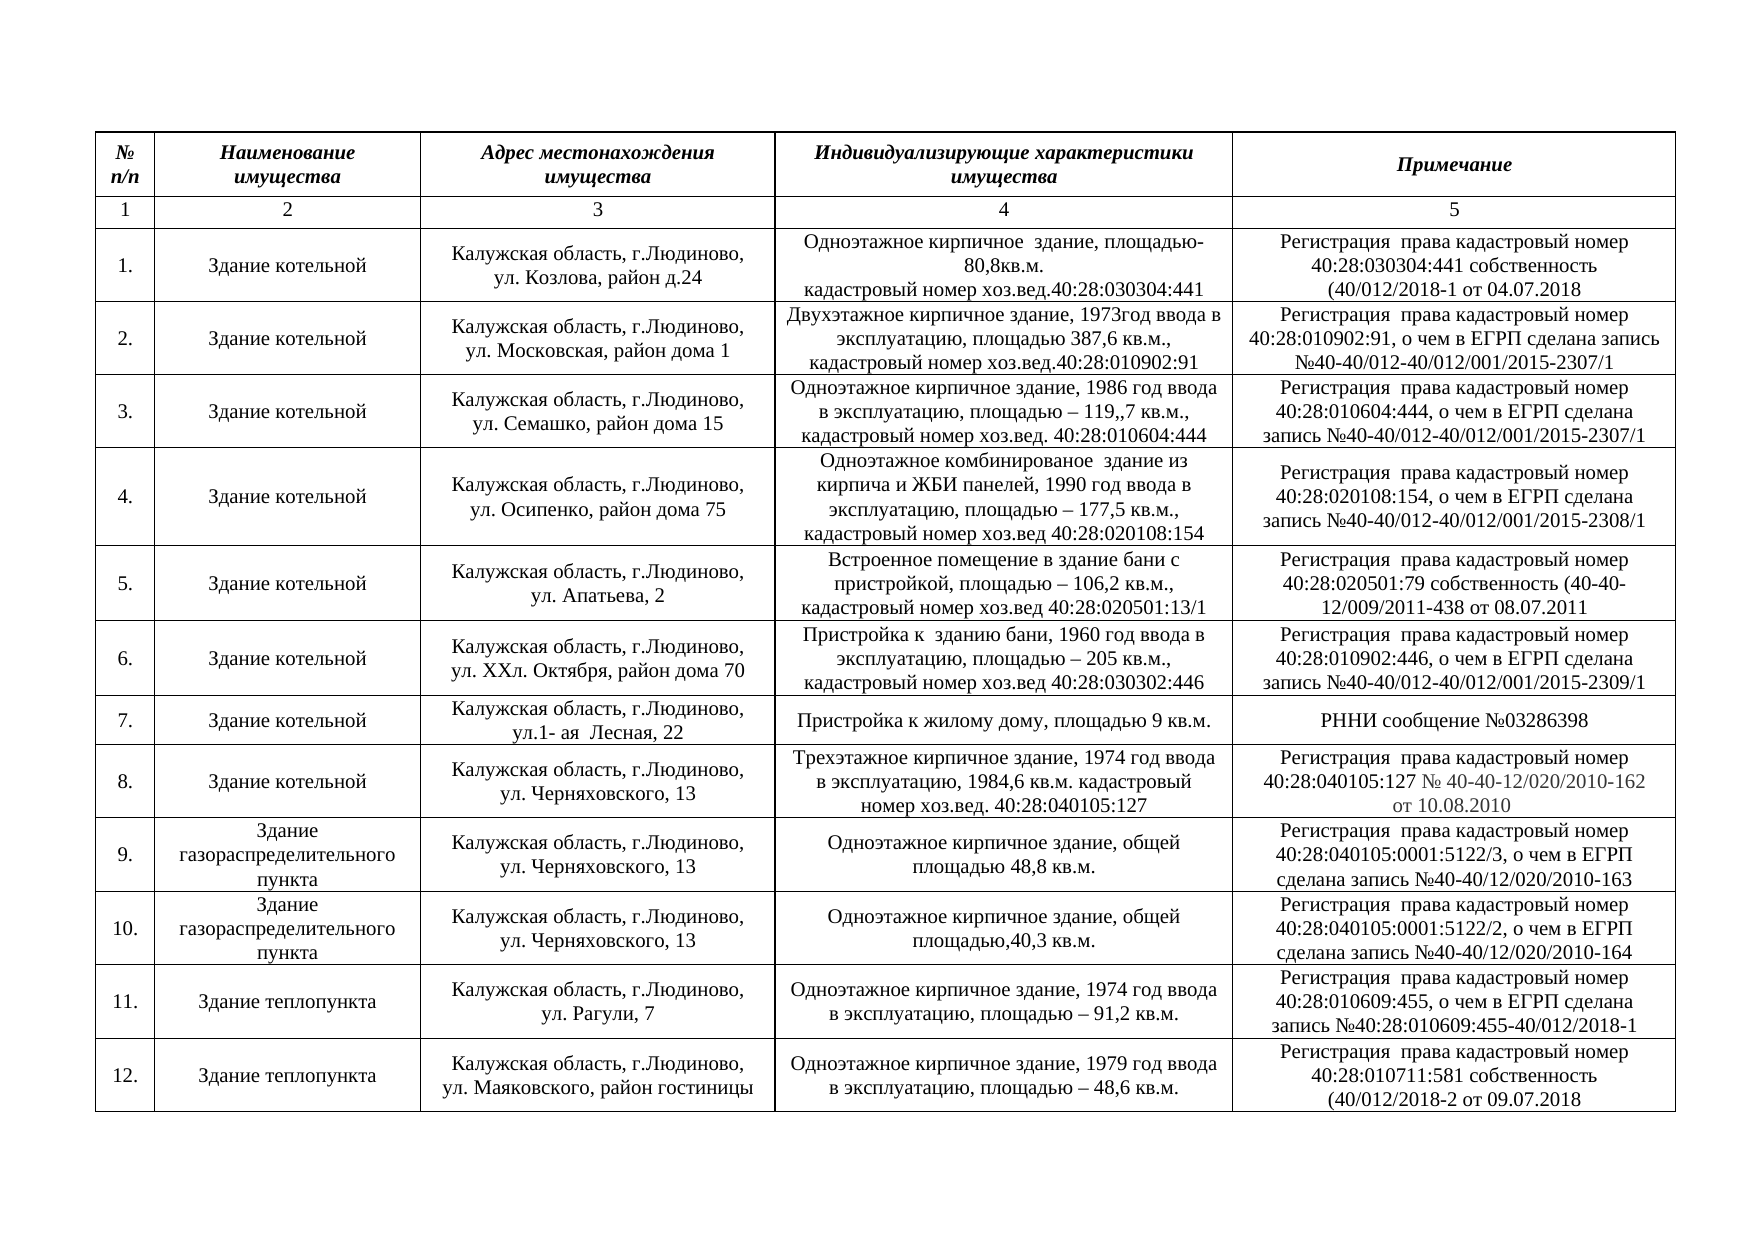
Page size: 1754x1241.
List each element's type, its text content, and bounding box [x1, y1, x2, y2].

table_cell Калужская область, г.Людиново, ул. Черняховского, 13 [421, 745, 774, 817]
table_cell 6. [96, 621, 154, 694]
table_cell Здание котельной [155, 546, 420, 619]
table_cell Здание котельной [155, 229, 420, 301]
table_cell Регистрация права кадастровый номер 40:28:010711:581 собственность (40/012/2018-2 от 09.07.2018 [1233, 1039, 1675, 1111]
table_cell 1 [96, 197, 154, 227]
table_header Индивидуализирующие характеристики имущества [776, 133, 1232, 196]
table_cell 10. [96, 892, 154, 964]
table_cell Калужская область, г.Людиново, ул. Осипенко, район дома 75 [421, 448, 774, 544]
table_cell Пристройка к жилому дому, площадью 9 кв.м. [776, 696, 1232, 744]
table_cell Одноэтажное кирпичное здание, 1979 год ввода в эксплуатацию, площадью – 48,6 кв.м. [776, 1039, 1232, 1111]
table_cell Здание теплопункта [155, 1039, 420, 1111]
table_cell Калужская область, г.Людиново, ул. ХХл. Октября, район дома 70 [421, 621, 774, 694]
table_cell 4 [776, 197, 1232, 227]
table_cell 2. [96, 302, 154, 374]
table_cell Калужская область, г.Людиново, ул. Московская, район дома 1 [421, 302, 774, 374]
table_cell Здание котельной [155, 448, 420, 544]
table_cell Калужская область, г.Людиново, ул. Черняховского, 13 [421, 892, 774, 964]
table_cell Одноэтажное кирпичное здание, площадью- 80,8кв.м. кадастровый номер хоз.вед.40:28:030304:441 [776, 229, 1232, 301]
table_cell 1. [96, 229, 154, 301]
table_cell Трехэтажное кирпичное здание, 1974 год ввода в эксплуатацию, 1984,6 кв.м. кадастровый номер хоз.вед. 40:28:040105:127 [776, 745, 1232, 817]
table_cell 7. [96, 696, 154, 744]
table_header Наименование имущества [155, 133, 420, 196]
table_cell Одноэтажное комбинированое здание из кирпича и ЖБИ панелей, 1990 год ввода в эксплуатацию, площадью – 177,5 кв.м., кадастровый номер хоз.вед 40:28:020108:154 [776, 448, 1232, 544]
table_cell 5. [96, 546, 154, 619]
table_cell Регистрация права кадастровый номер 40:28:040105:127 № 40-40-12/020/2010-162 от 10.08.2010 [1233, 745, 1675, 817]
table_cell 4. [96, 448, 154, 544]
table_cell Регистрация права кадастровый номер 40:28:010902:91, о чем в ЕГРП сделана запись №40-40/012-40/012/001/2015-2307/1 [1233, 302, 1675, 374]
table_cell Здание котельной [155, 302, 420, 374]
table_cell Калужская область, г.Людиново, ул. Козлова, район д.24 [421, 229, 774, 301]
table_cell Здание котельной [155, 621, 420, 694]
table_cell 3. [96, 375, 154, 447]
table_cell Калужская область, г.Людиново, ул.1- ая Лесная, 22 [421, 696, 774, 744]
table_header Адрес местонахождения имущества [421, 133, 774, 196]
table_cell 5 [1233, 197, 1675, 227]
table_cell Регистрация права кадастровый номер 40:28:010609:455, о чем в ЕГРП сделана запись №40:28:010609:455-40/012/2018-1 [1233, 965, 1675, 1037]
table_cell Двухэтажное кирпичное здание, 1973год ввода в эксплуатацию, площадью 387,6 кв.м., кадастровый номер хоз.вед.40:28:010902:91 [776, 302, 1232, 374]
table_cell Регистрация права кадастровый номер 40:28:040105:0001:5122/2, о чем в ЕГРП сделана запись №40-40/12/020/2010-164 [1233, 892, 1675, 964]
table_cell Калужская область, г.Людиново, ул. Черняховского, 13 [421, 818, 774, 891]
table_cell Здание газораспределительного пункта [155, 892, 420, 964]
table_cell РННИ сообщение №03286398 [1233, 696, 1675, 744]
table_cell Встроенное помещение в здание бани с пристройкой, площадью – 106,2 кв.м., кадастровый номер хоз.вед 40:28:020501:13/1 [776, 546, 1232, 619]
table_cell Регистрация права кадастровый номер 40:28:020501:79 собственность (40-40-12/009/2011-438 от 08.07.2011 [1233, 546, 1675, 619]
table_cell 3 [421, 197, 774, 227]
table_cell Одноэтажное кирпичное здание, 1986 год ввода в эксплуатацию, площадью – 119,,7 кв.м., кадастровый номер хоз.вед. 40:28:010604:444 [776, 375, 1232, 447]
table_cell 12. [96, 1039, 154, 1111]
table_cell Калужская область, г.Людиново, ул. Семашко, район дома 15 [421, 375, 774, 447]
table_cell Регистрация права кадастровый номер 40:28:040105:0001:5122/3, о чем в ЕГРП сделана запись №40-40/12/020/2010-163 [1233, 818, 1675, 891]
table_cell Здание котельной [155, 375, 420, 447]
table_cell 2 [155, 197, 420, 227]
table_cell Здание газораспределительного пункта [155, 818, 420, 891]
table_header Примечание [1233, 133, 1675, 196]
table_cell Регистрация права кадастровый номер 40:28:030304:441 собственность (40/012/2018-1 от 04.07.2018 [1233, 229, 1675, 301]
table_cell 9. [96, 818, 154, 891]
table_cell 8. [96, 745, 154, 817]
table_cell Здание теплопункта [155, 965, 420, 1037]
table_cell Здание котельной [155, 745, 420, 817]
table_cell Одноэтажное кирпичное здание, общей площадью 48,8 кв.м. [776, 818, 1232, 891]
table_cell Регистрация права кадастровый номер 40:28:010604:444, о чем в ЕГРП сделана запись №40-40/012-40/012/001/2015-2307/1 [1233, 375, 1675, 447]
table_header № п/п [96, 133, 154, 196]
table_cell 11. [96, 965, 154, 1037]
table_cell Одноэтажное кирпичное здание, общей площадью,40,3 кв.м. [776, 892, 1232, 964]
table_cell Калужская область, г.Людиново, ул. Рагули, 7 [421, 965, 774, 1037]
table_cell Калужская область, г.Людиново, ул. Апатьева, 2 [421, 546, 774, 619]
table_cell Регистрация права кадастровый номер 40:28:020108:154, о чем в ЕГРП сделана запись №40-40/012-40/012/001/2015-2308/1 [1233, 448, 1675, 544]
table_cell Калужская область, г.Людиново, ул. Маяковского, район гостиницы [421, 1039, 774, 1111]
table_cell Регистрация права кадастровый номер 40:28:010902:446, о чем в ЕГРП сделана запись №40-40/012-40/012/001/2015-2309/1 [1233, 621, 1675, 694]
table_cell Здание котельной [155, 696, 420, 744]
table_cell Одноэтажное кирпичное здание, 1974 год ввода в эксплуатацию, площадью – 91,2 кв.м. [776, 965, 1232, 1037]
table_cell Пристройка к зданию бани, 1960 год ввода в эксплуатацию, площадью – 205 кв.м., кадастровый номер хоз.вед 40:28:030302:446 [776, 621, 1232, 694]
